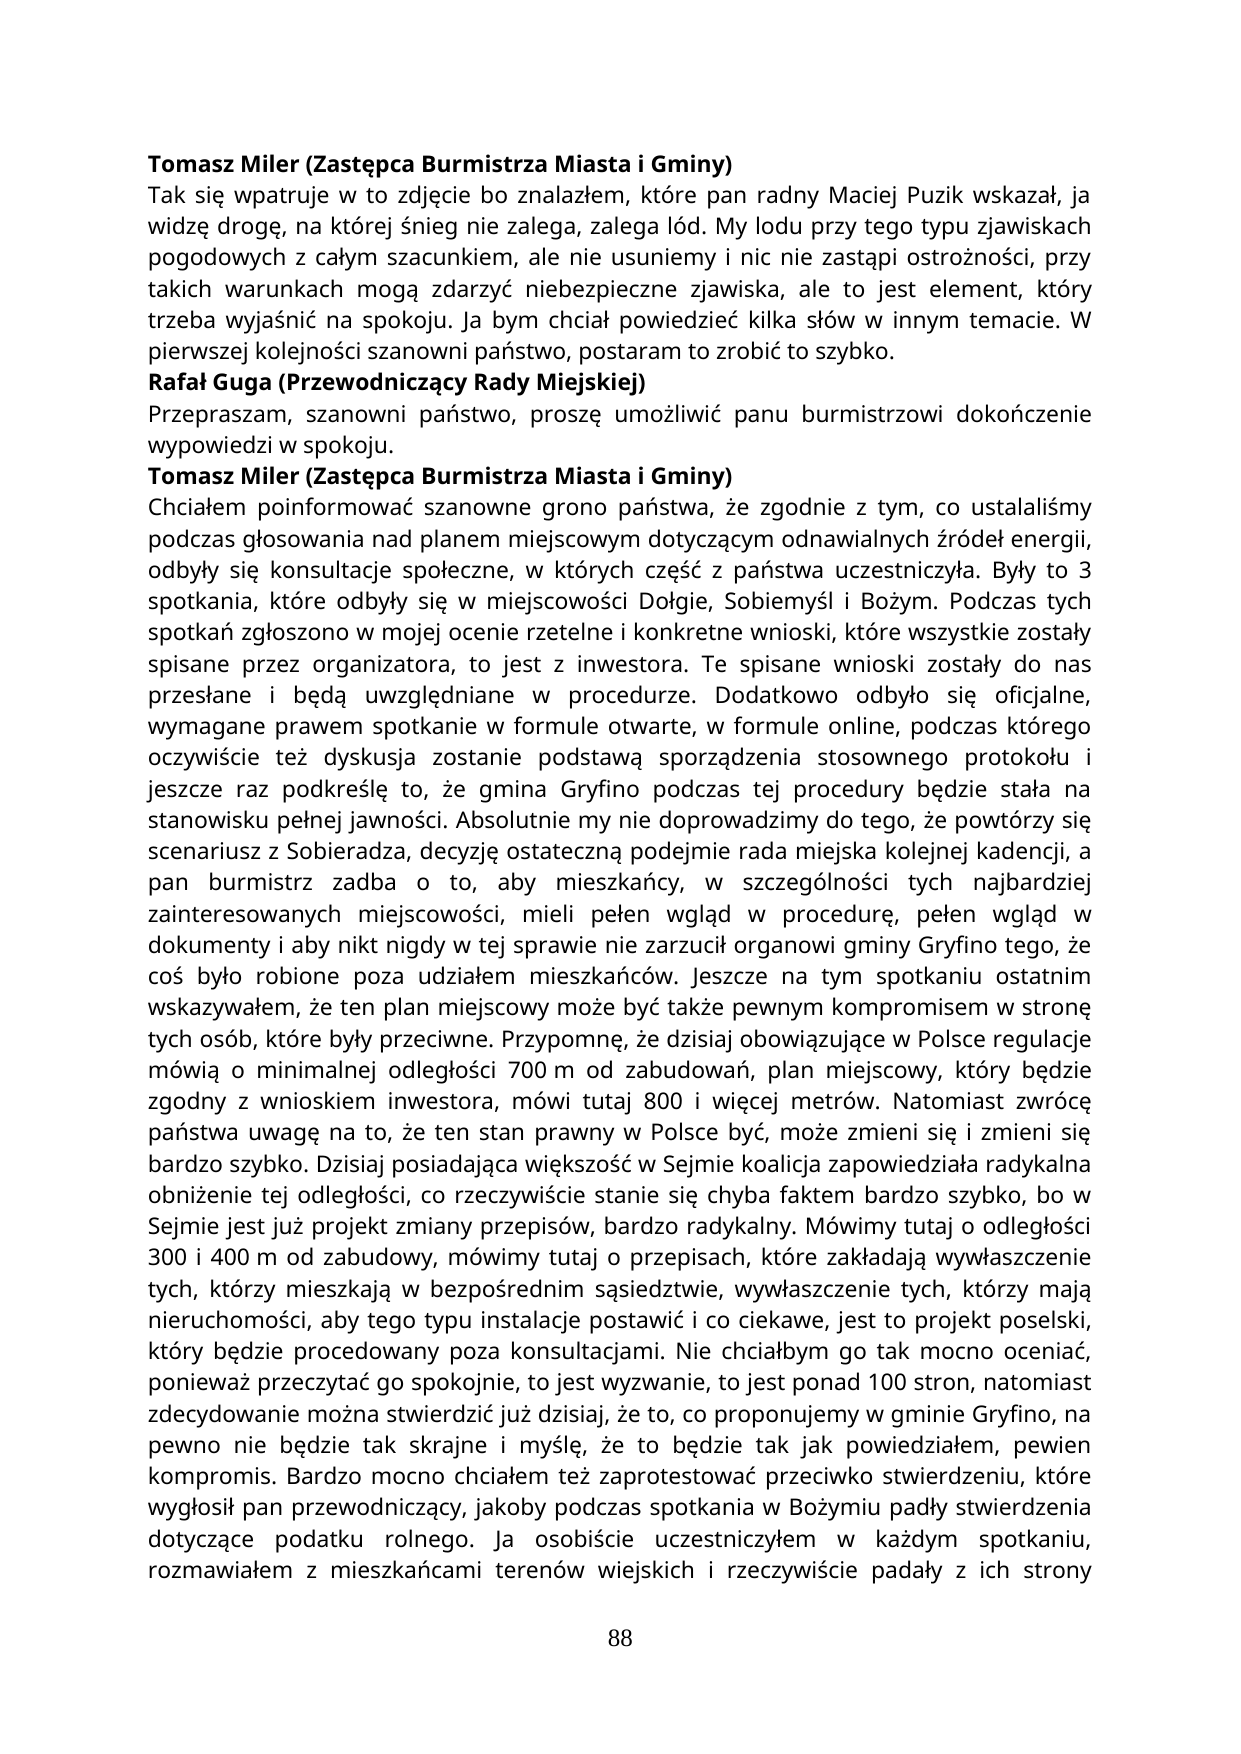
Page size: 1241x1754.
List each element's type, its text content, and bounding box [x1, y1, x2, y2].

text Tomasz Miler (Zastępca Burmistrza Miasta i Gminy) [148, 460, 1093, 491]
text Rafał Guga (Przewodniczący Rady Miejskiej) [148, 366, 1093, 398]
text Tak się wpatruje w to zdjęcie bo znalazłem, które pan radny Maciej Puzik wskazał, ja widzę drogę, na której śnieg nie zalega, zalega lód. My lodu przy tego typu zjawiskach pogodowych z całym szacunkiem, ale nie usuniemy i nic nie zastąpi ostrożności, przy takich warunkach mogą zdarzyć niebezpieczne zjawiska, ale to jest element, który trzeba wyjaśnić na spokoju. Ja bym chciał powiedzieć kilka słów w innym temacie. W pierwszej kolejności szanowni państwo, postaram to zrobić to szybko. [148, 179, 1093, 366]
text Przepraszam, szanowni państwo, proszę umożliwić panu burmistrzowi dokończenie wypowiedzi w spokoju. [148, 398, 1093, 460]
text Tomasz Miler (Zastępca Burmistrza Miasta i Gminy) [148, 148, 1093, 179]
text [148, 491, 1093, 1585]
